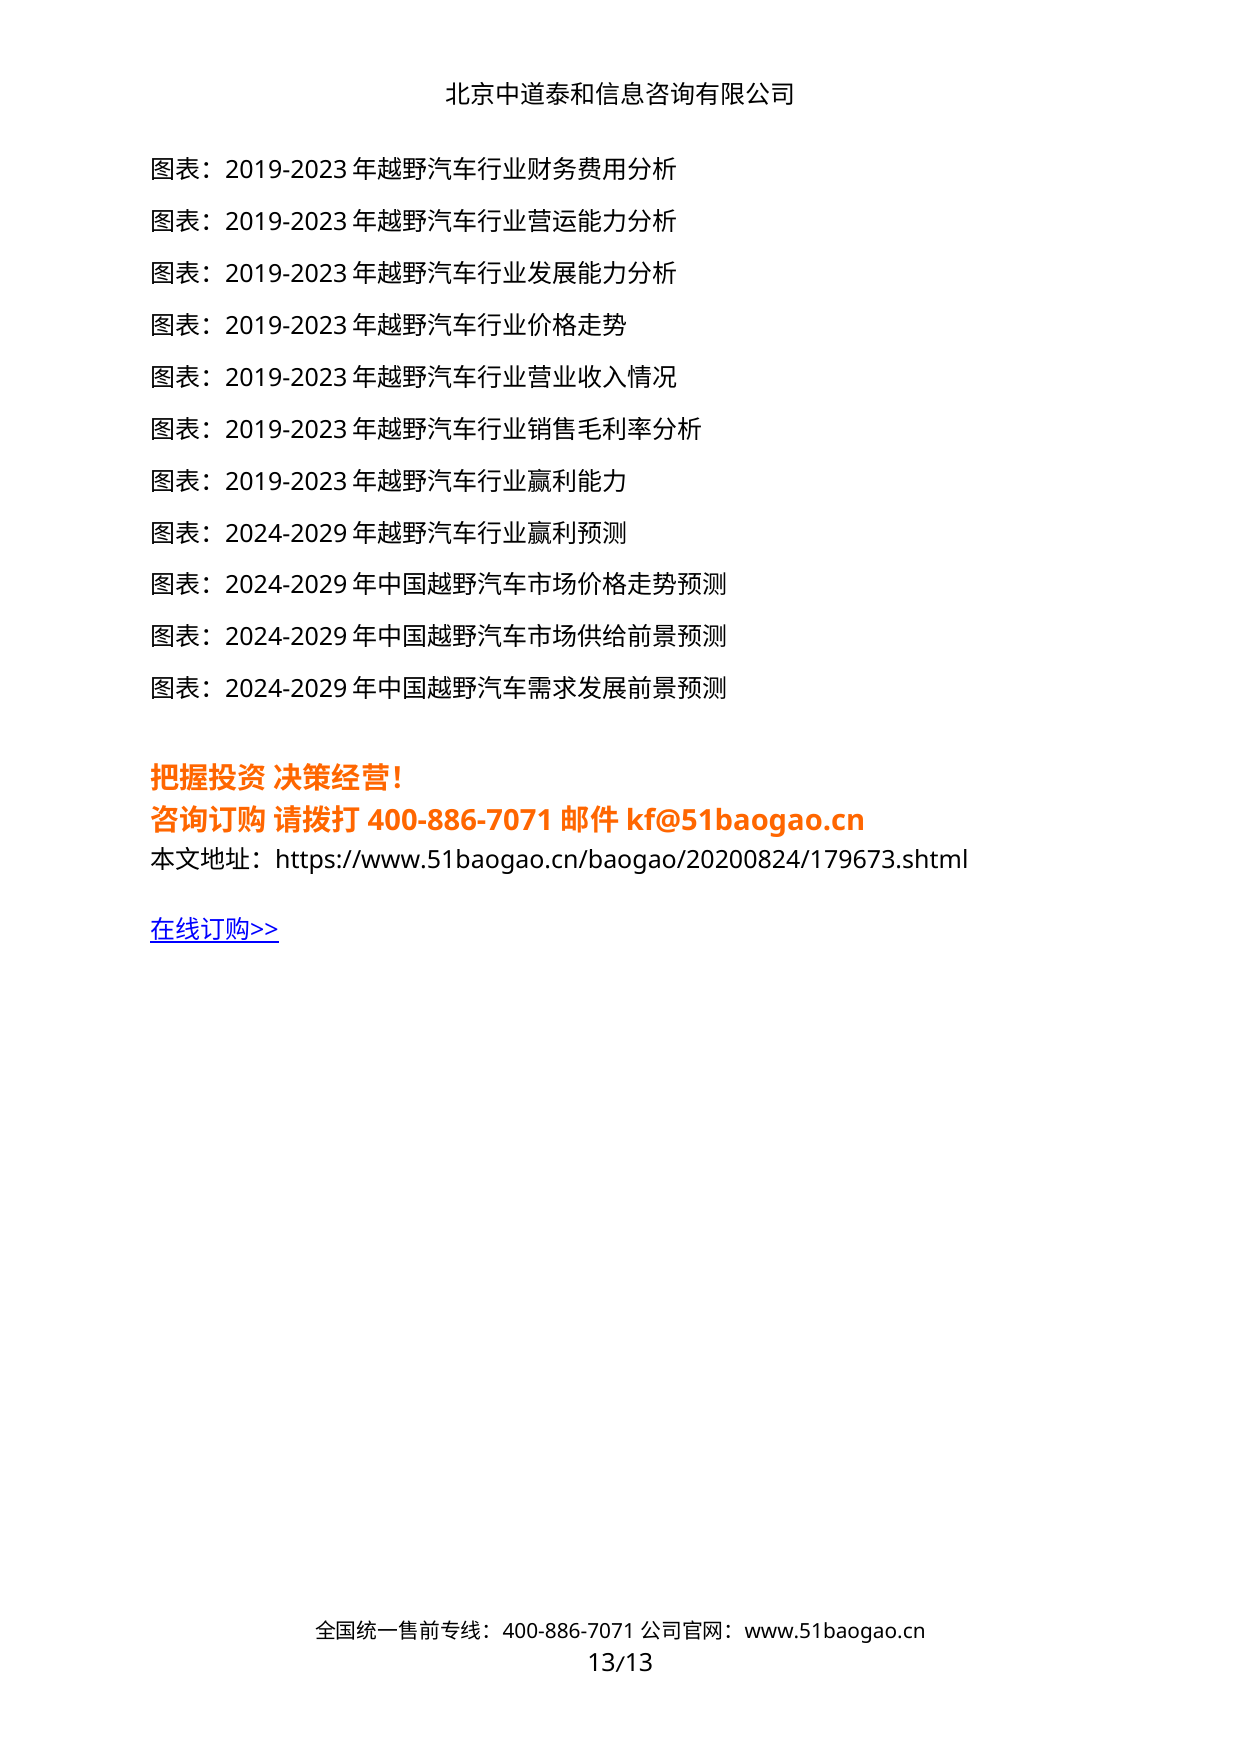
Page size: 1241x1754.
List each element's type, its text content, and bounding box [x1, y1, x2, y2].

text 图表：2024-2029年中国越野汽车市场供给前景预测 [150, 617, 1090, 653]
text 图表：2019-2023年越野汽车行业财务费用分析 [150, 150, 1090, 186]
text 把握投资 决策经营！咨询订购 请拨打 400-886-7071 邮件 kf@51baogao.cn本文地址：https://www.51baogao.cn/baogao/20200824/179673.shtml [150, 721, 1090, 876]
text 图表：2024-2029年中国越野汽车市场价格走势预测 [150, 565, 1090, 601]
text 图表：2019-2023年越野汽车行业发展能力分析 [150, 254, 1090, 290]
text 图表：2019-2023年越野汽车行业销售毛利率分析 [150, 409, 1090, 446]
text 图表：2019-2023年越野汽车行业价格走势 [150, 306, 1090, 342]
text 在线订购>> [150, 876, 1090, 946]
text 图表：2024-2029年越野汽车行业赢利预测 [150, 513, 1090, 549]
text 图表：2019-2023年越野汽车行业赢利能力 [150, 461, 1090, 497]
text 图表：2019-2023年越野汽车行业营业收入情况 [150, 357, 1090, 394]
text 图表：2024-2029年中国越野汽车需求发展前景预测 [150, 669, 1090, 705]
text 图表：2019-2023年越野汽车行业营运能力分析 [150, 202, 1090, 238]
